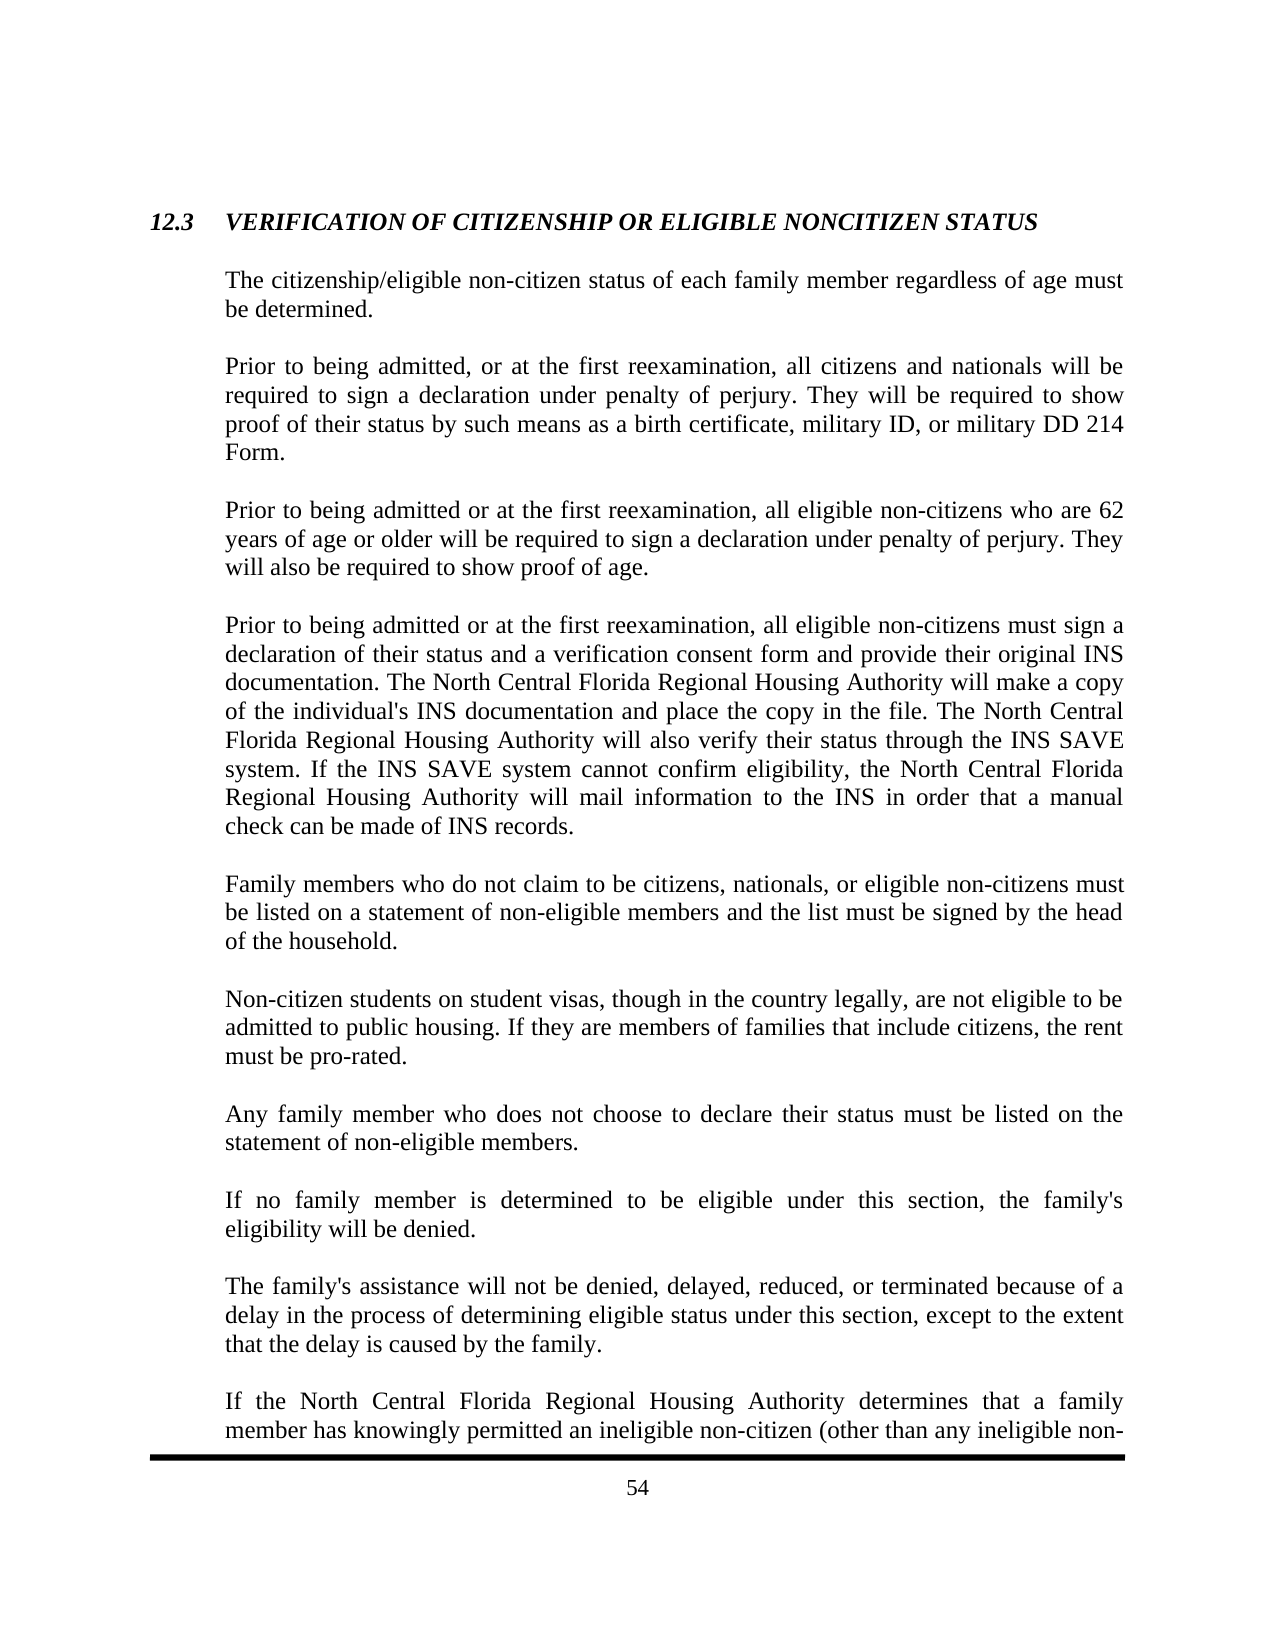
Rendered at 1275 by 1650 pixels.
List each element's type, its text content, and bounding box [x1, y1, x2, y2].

list The citizenship/eligible non-citizen status of each family member regardless of age must be determined. [225, 265, 1125, 322]
list If no family member is determined to be eligible under this section, the family's eligibility will be denied. [225, 1185, 1125, 1242]
list Any family member who does not choose to declare their status must be listed on the statement of non-eligible members. [225, 1099, 1125, 1156]
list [225, 1386, 1125, 1444]
list Prior to being admitted or at the first reexamination, all eligible non-citizens who are 62 years of age or older will be required to sign a declaration under penalty of perjury. They will also be required to show proof of age. [225, 495, 1125, 581]
list Family members who do not claim to be citizens, nationals, or eligible non-citizens must be listed on a statement of non-eligible members and the list must be signed by the head of the household. [225, 869, 1125, 955]
list Prior to being admitted, or at the first reexamination, all citizens and nationals will be required to sign a declaration under penalty of perjury. They will be required to show proof of their status by such means as a birth certificate, military ID, or military DD 214 Form. [225, 351, 1125, 466]
list Non-citizen students on student visas, though in the country legally, are not eligible to be admitted to public housing. If they are members of families that include citizens, the rent must be pro-rated. [225, 984, 1125, 1070]
subtitle 12.3 Verification of Citizenship or Eligible Noncitizen Status [150, 207, 1125, 236]
list The family's assistance will not be denied, delayed, reduced, or terminated because of a delay in the process of determining eligible status under this section, except to the extent that the delay is caused by the family. [225, 1271, 1125, 1357]
list Prior to being admitted or at the first reexamination, all eligible non-citizens must sign a declaration of their status and a verification consent form and provide their original INS documentation. The North Central Florida Regional Housing Authority will make a copy of the individual's INS documentation and place the copy in the file. The North Central Florida Regional Housing Authority will also verify their status through the INS SAVE system. If the INS SAVE system cannot confirm eligibility, the North Central Florida Regional Housing Authority will mail information to the INS in order that a manual check can be made of INS records. [225, 610, 1125, 840]
